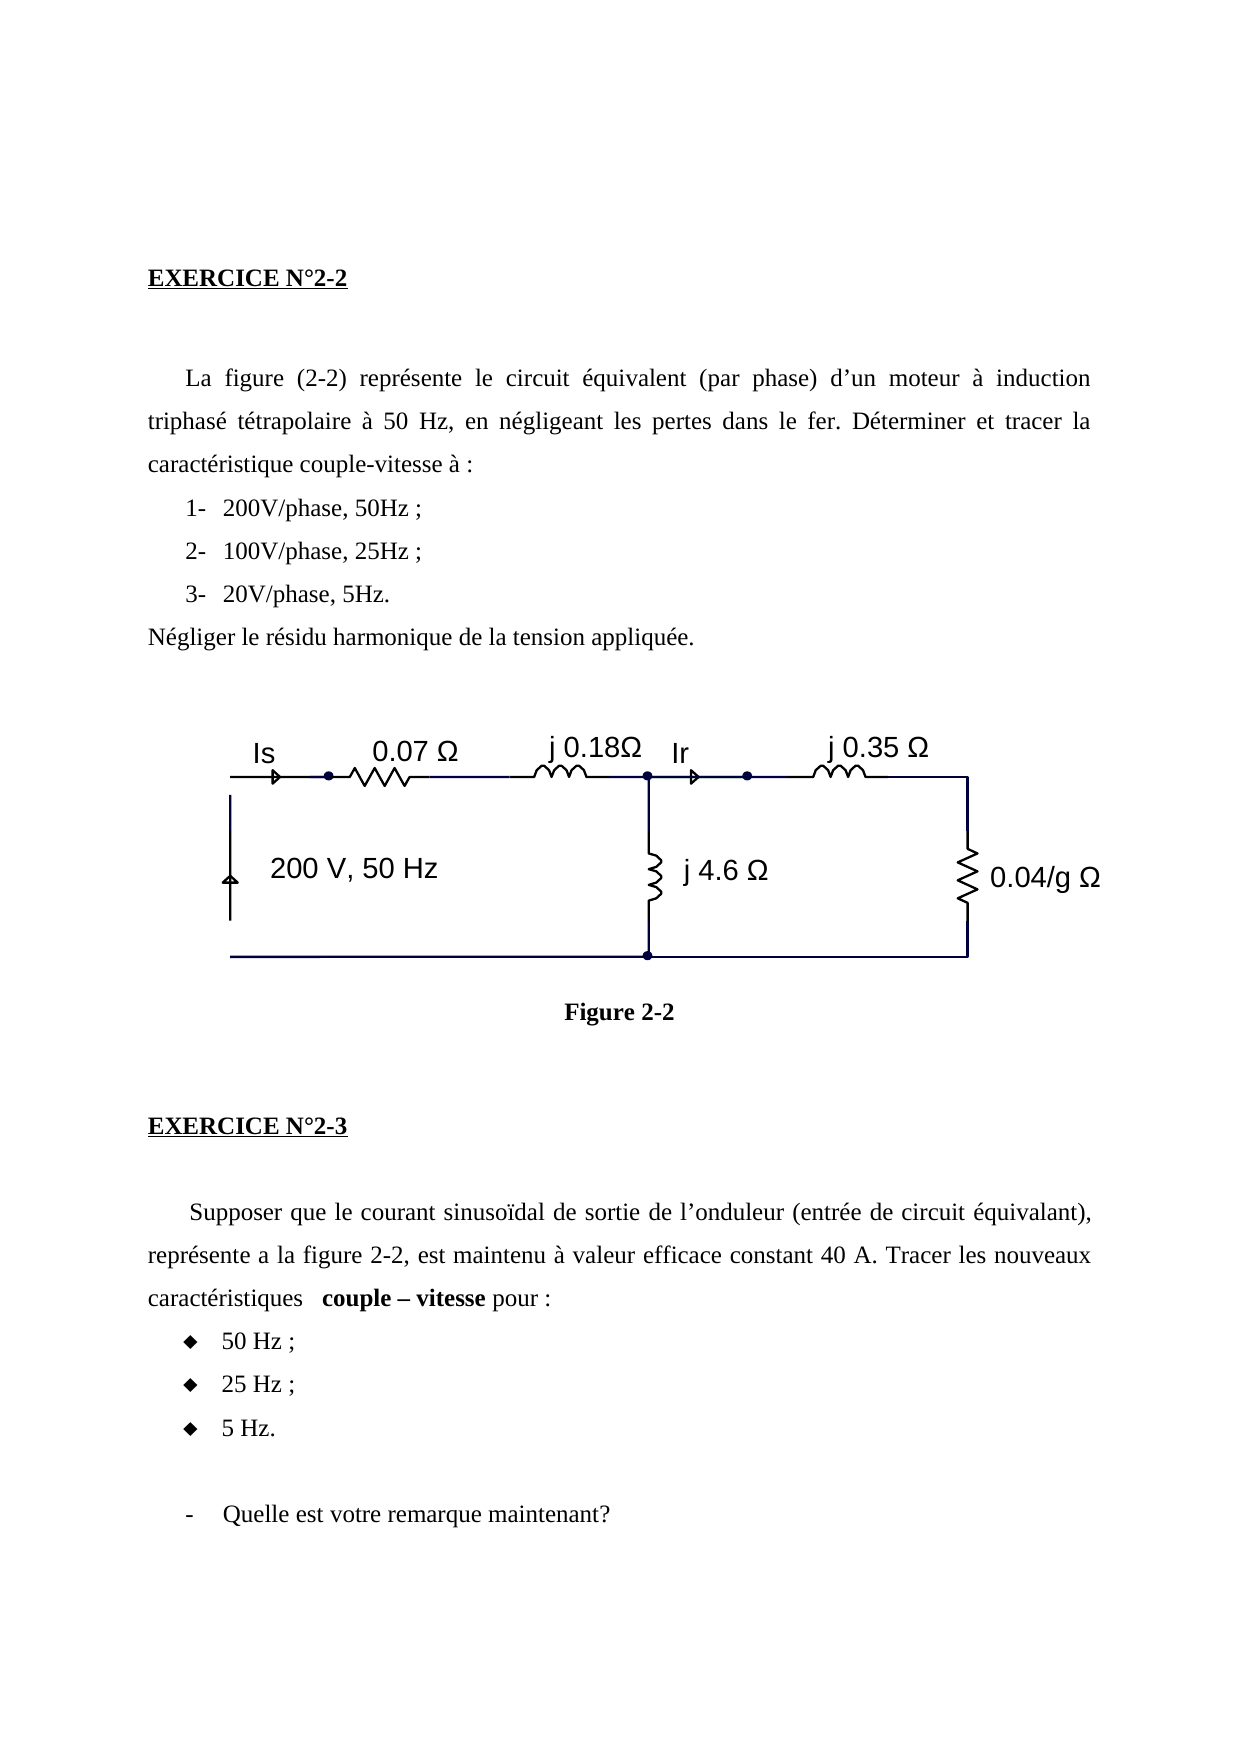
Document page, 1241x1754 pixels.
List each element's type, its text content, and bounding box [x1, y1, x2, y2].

text La figure (2-2) représente le circuit équivalent (par phase) d’un moteur à induction triphasé tétrapolaire à 50 Hz, en négligeant les pertes dans le fer. Déterminer et tracer la caractéristique couple-vitesse à : [148, 363, 1092, 478]
list 50 Hz ; [148, 1326, 1092, 1355]
list 20V/phase, 5Hz. [185, 579, 1092, 608]
text Négliger le résidu harmonique de la tension appliquée. [148, 622, 1092, 651]
text Supposer que le courant sinusoïdal de sortie de l’onduleur (entrée de circuit équivalant), représente a la figure 2-2, est maintenu à valeur efficace constant . Tracer les nouveaux caractéristiques couple – vitesse pour : [148, 1197, 1092, 1312]
list 100V/phase, 25Hz ; [185, 536, 1092, 564]
text EXERCICE N°2-3 [148, 1111, 1092, 1139]
list 200V/phase, 50Hz ; [185, 493, 1092, 521]
list Quelle est votre remarque maintenant? [185, 1499, 1092, 1528]
text EXERCICE N°2-2 [148, 263, 1092, 291]
list 5 Hz. [148, 1413, 1092, 1441]
list 25 Hz ; [148, 1369, 1092, 1398]
